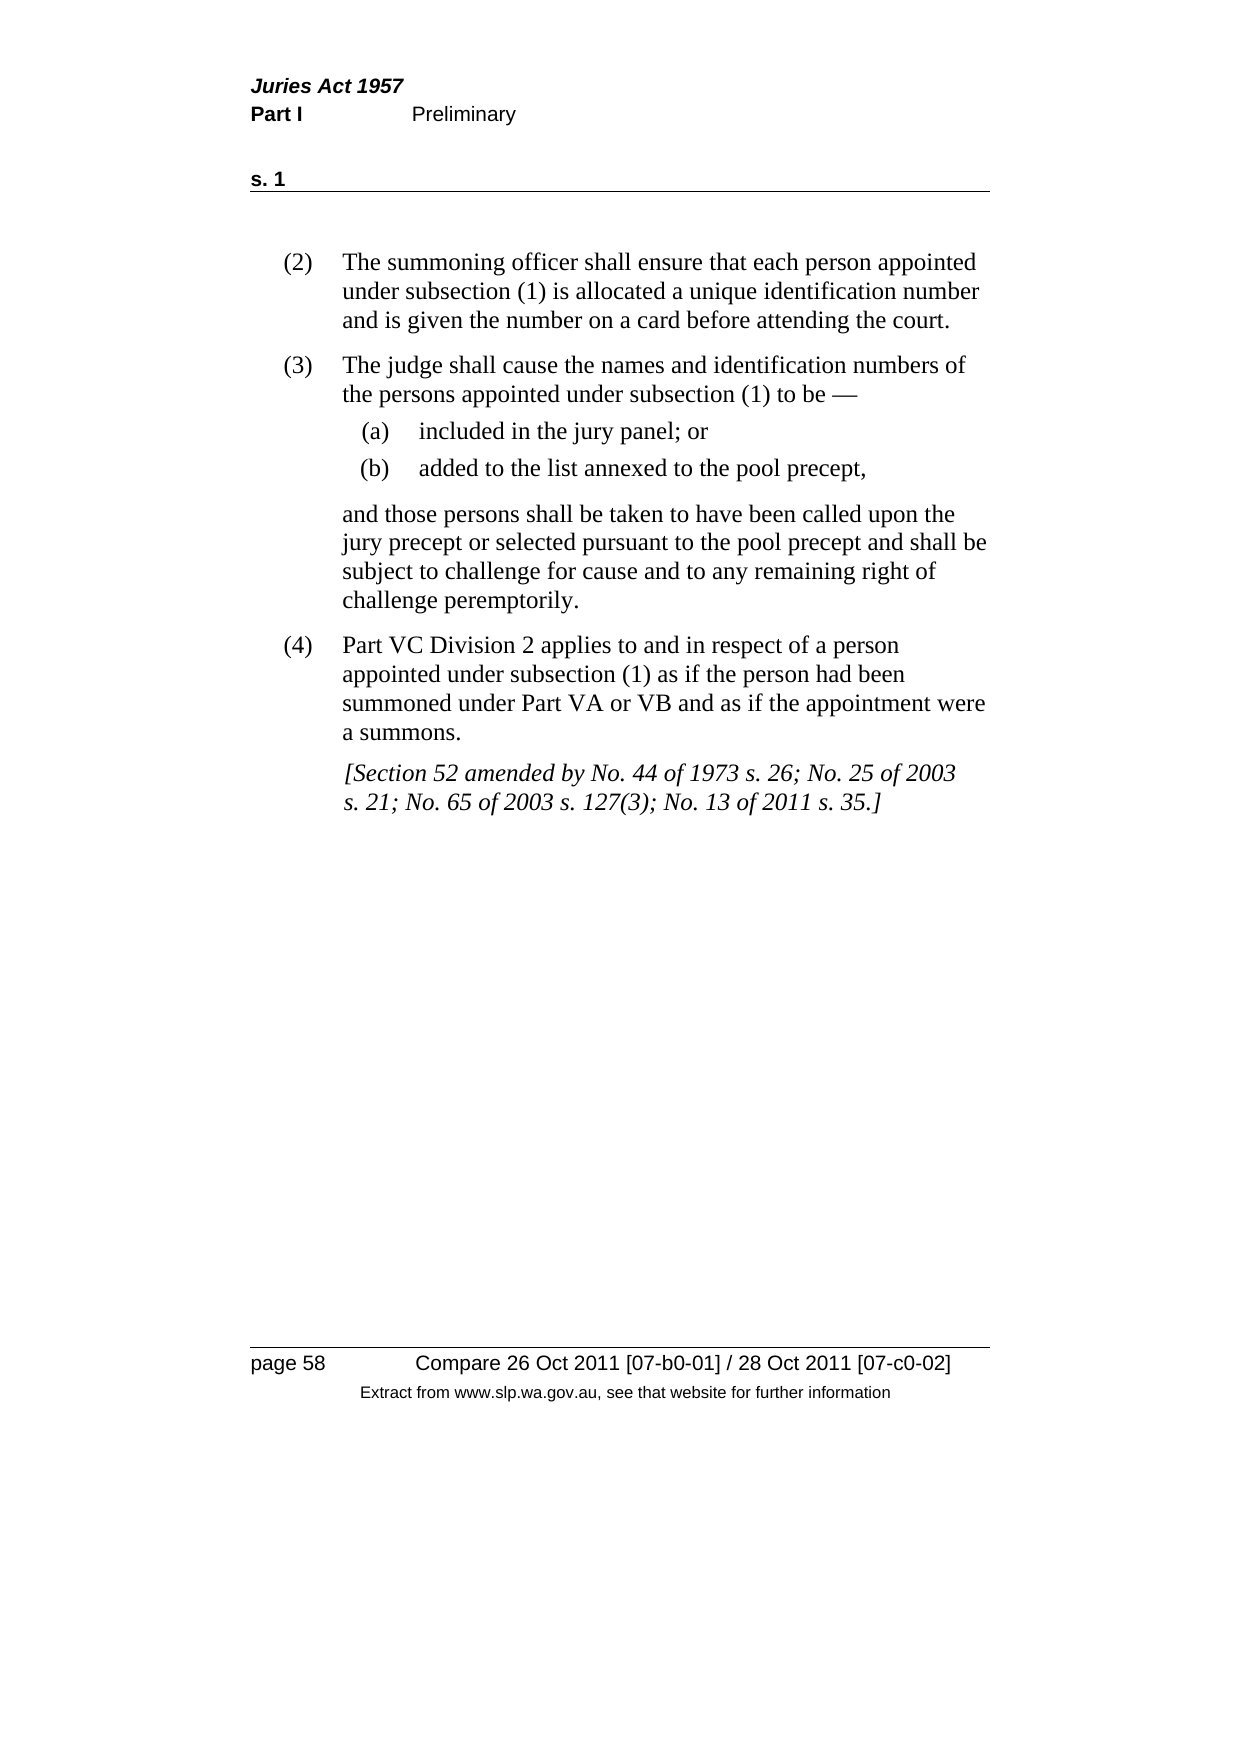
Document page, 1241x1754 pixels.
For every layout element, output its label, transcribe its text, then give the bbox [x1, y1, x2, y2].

text (4) Part VC Division 2 applies to and in respect of a person appointed under subsection (1) as if the person had been summoned under or VB and as if the appointment were a summons. [250, 630, 990, 745]
text [Section 52 amended by No. 44 of 1973 s. 26; No. 25 of 2003 s. 21; No. 65 of 2003 s. 127(3); No. 13 of 2011 s. 35.] [250, 758, 990, 815]
text (a) included in the jury panel; or [250, 416, 990, 445]
text and those persons shall be taken to have been called upon the jury precept or selected pursuant to the pool precept and shall be subject to challenge for cause and to any remaining right of challenge peremptorily. [250, 499, 990, 614]
text (b) added to the list annexed to the pool precept, [250, 453, 990, 482]
text (2) The summoning officer shall ensure that each person appointed under subsection (1) is allocated a unique identification number and is given the number on a card before attending the court. [250, 247, 990, 334]
text (3) The judge shall cause the names and identification numbers of the persons appointed under subsection (1) to be — [250, 350, 990, 408]
